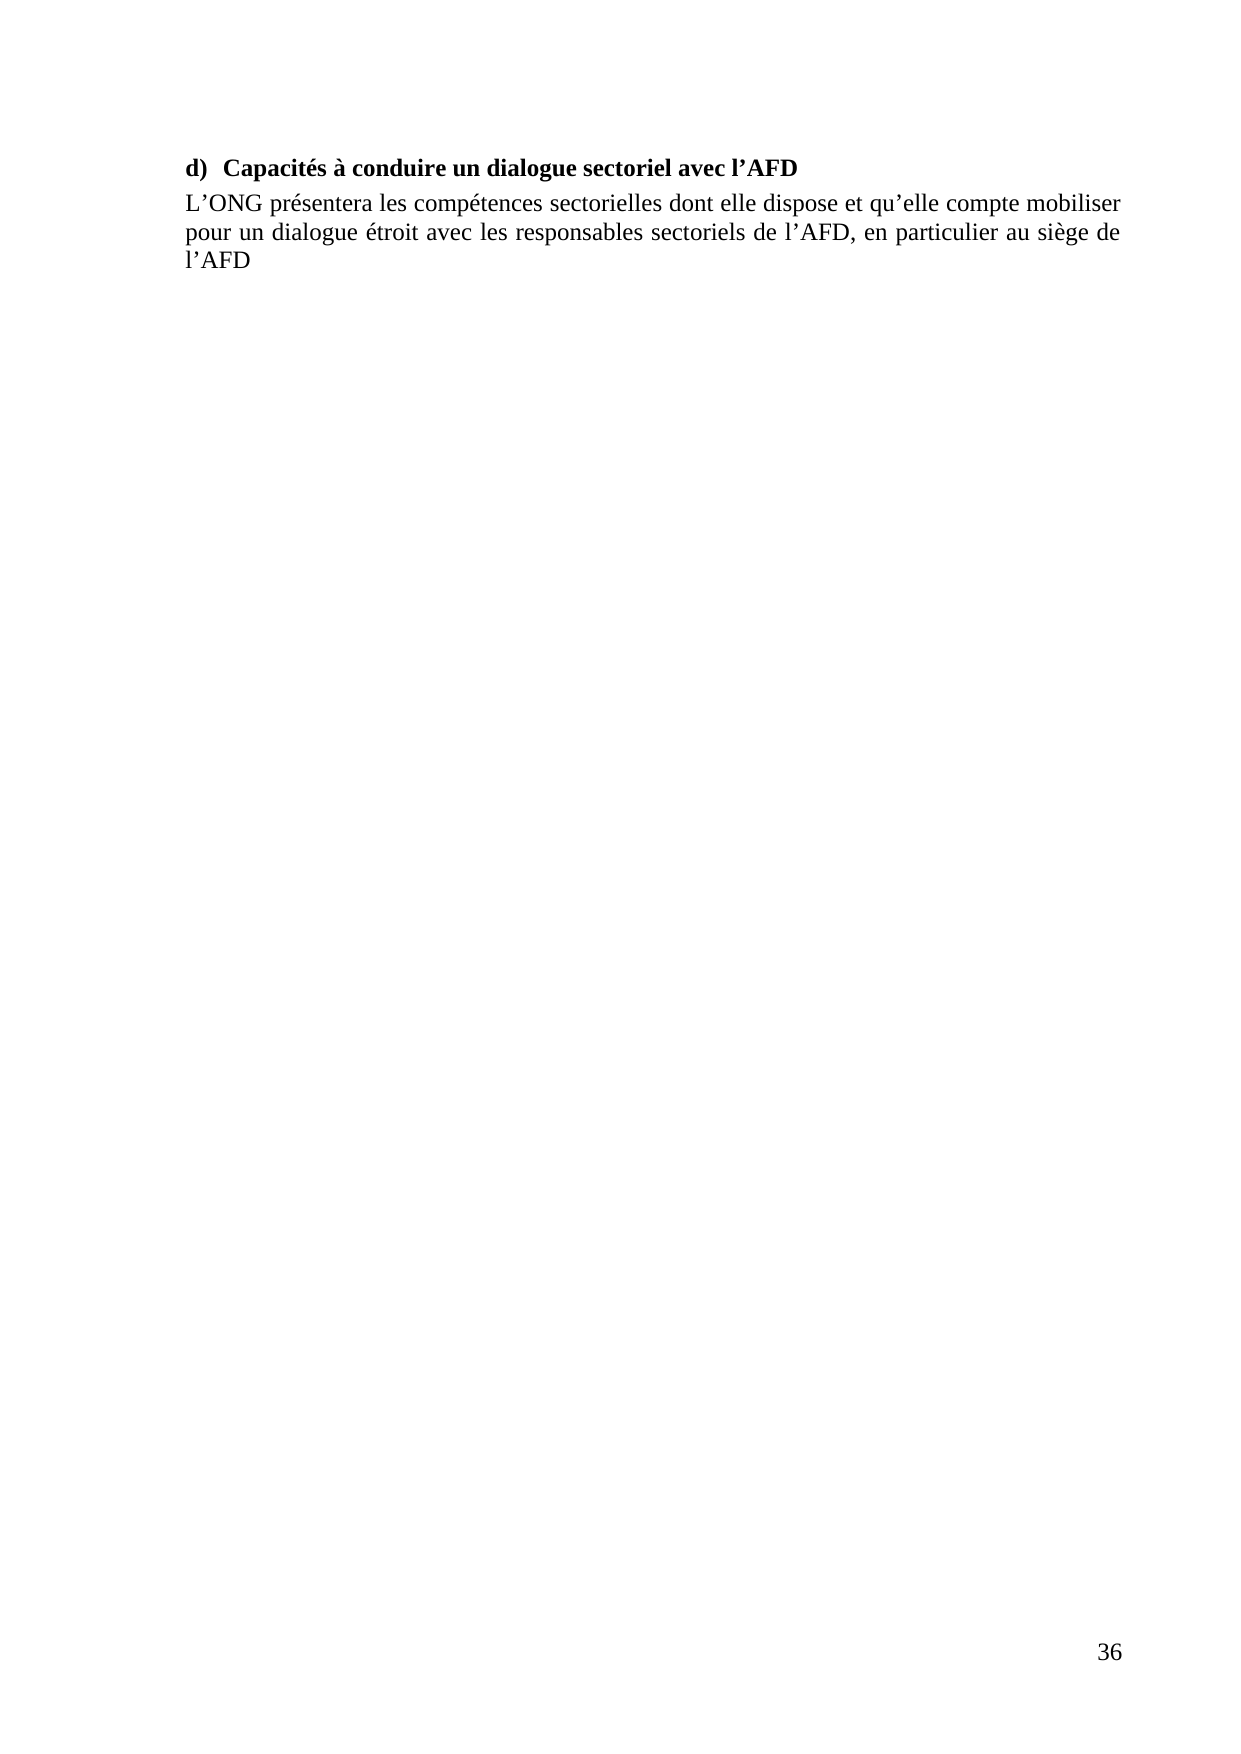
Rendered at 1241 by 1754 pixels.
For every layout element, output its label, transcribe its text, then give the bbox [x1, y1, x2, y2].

list Capacités à conduire un dialogue sectoriel avec l’AFD [185, 153, 1122, 182]
text L’ONG présentera les compétences sectorielles dont elle dispose et qu’elle compte mobiliser pour un dialogue étroit avec les responsables sectoriels de l’AFD, en particulier au siège de l’AFD [185, 188, 1122, 274]
